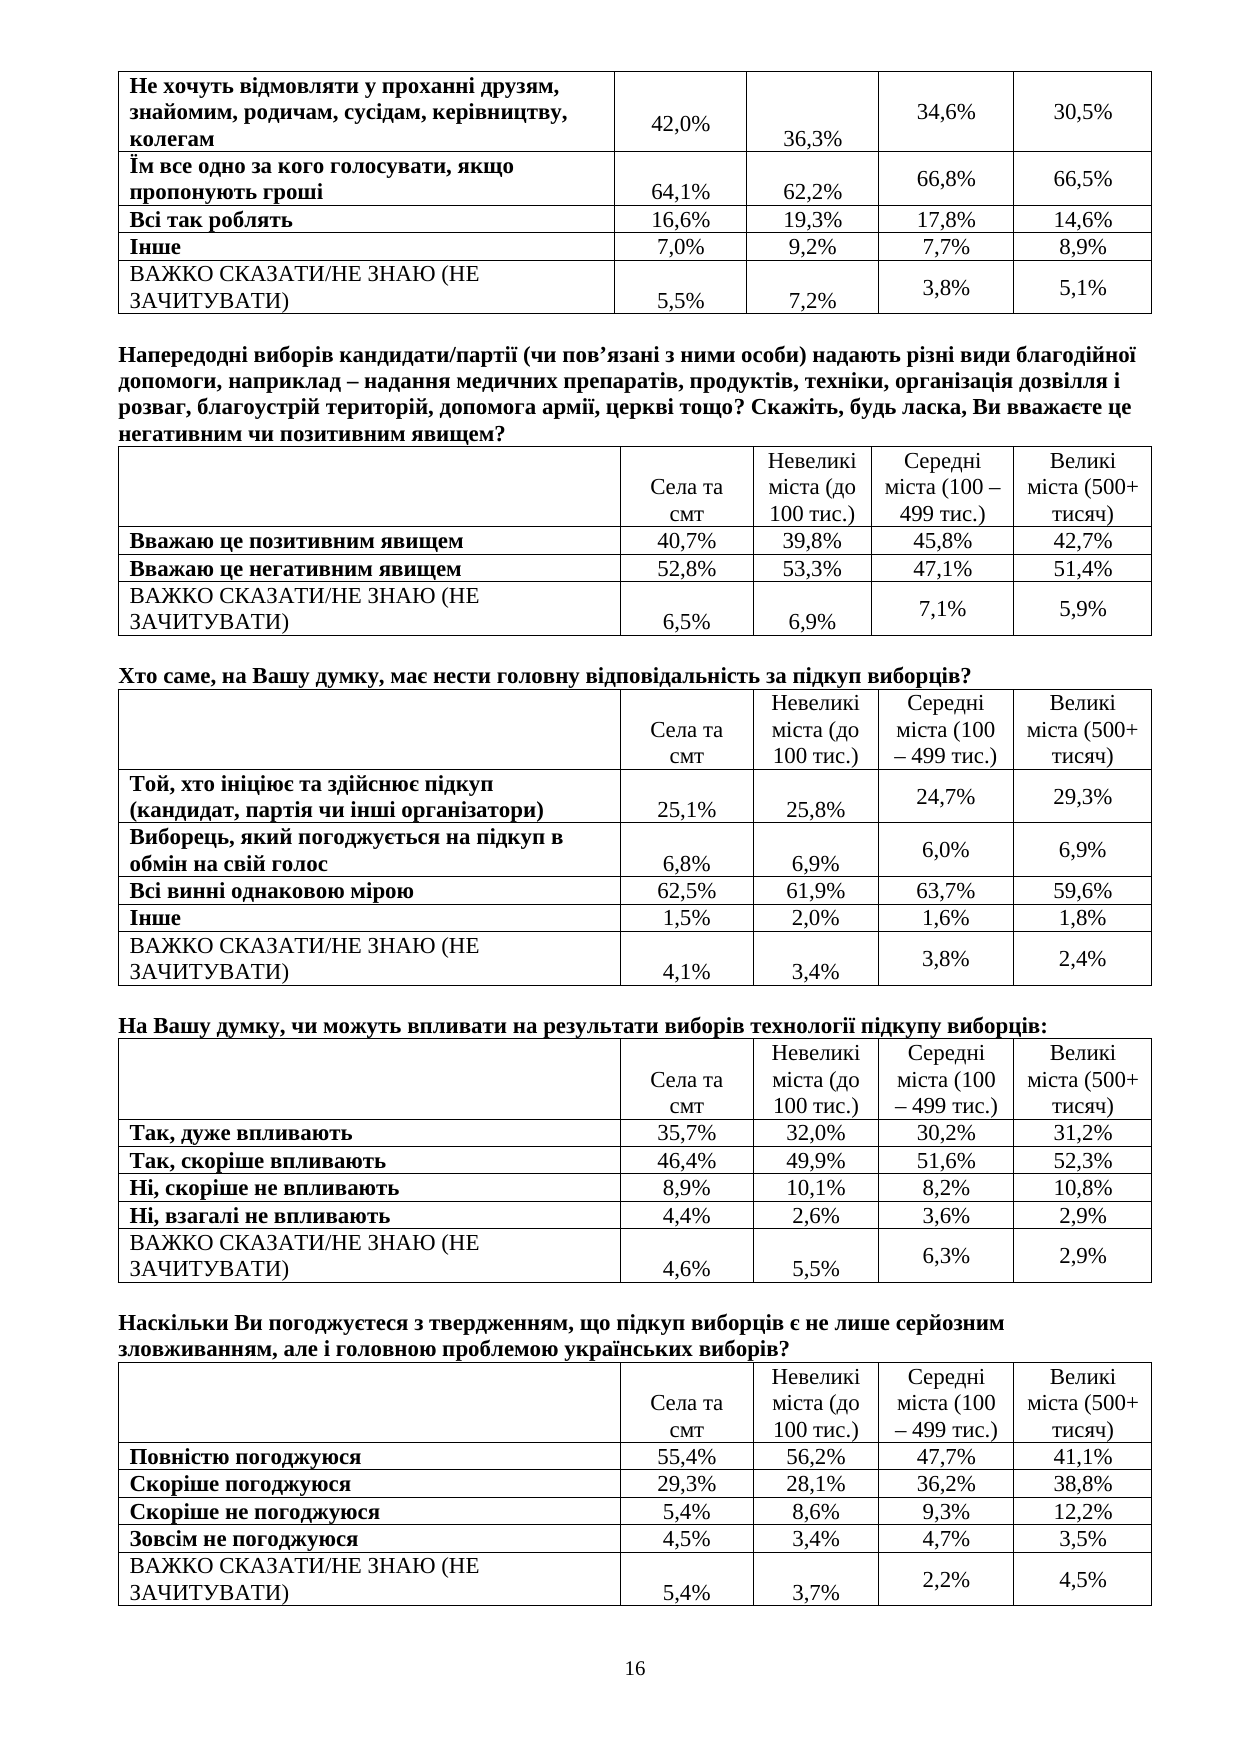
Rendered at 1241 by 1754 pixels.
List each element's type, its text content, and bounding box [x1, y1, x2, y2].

table_cell 62,2% [747, 152, 878, 205]
table_cell Так, скоріше впливають [119, 1147, 620, 1173]
table_cell 5,1% [1014, 261, 1151, 313]
table_header Села та смт [621, 1363, 753, 1442]
table_cell 31,2% [1014, 1120, 1151, 1146]
table_cell Так, дуже впливають [119, 1120, 620, 1146]
table_cell 9,3% [879, 1498, 1013, 1524]
table_cell Скоріше не погоджуюся [119, 1498, 620, 1524]
table_cell 25,1% [621, 770, 753, 822]
table_cell 39,8% [754, 527, 871, 553]
table_cell 4,6% [621, 1229, 753, 1282]
table_cell 3,8% [879, 261, 1013, 313]
table_header Середні міста (100 – 499 тис.) [879, 1363, 1013, 1442]
table_cell ВАЖКО СКАЗАТИ/НЕ ЗНАЮ (НЕ ЗАЧИТУВАТИ) [119, 1229, 620, 1282]
table_cell 3,5% [1014, 1525, 1151, 1552]
table_header Середні міста (100 – 499 тис.) [879, 690, 1013, 768]
table_cell 1,8% [1014, 905, 1151, 931]
table_cell Вважаю це негативним явищем [119, 555, 620, 581]
table_cell 8,9% [621, 1174, 753, 1201]
table_cell 28,1% [754, 1470, 878, 1497]
table_header Села та смт [621, 690, 753, 768]
table_cell 5,5% [615, 261, 746, 313]
table_cell Інше [119, 233, 614, 259]
table_cell ВАЖКО СКАЗАТИ/НЕ ЗНАЮ (НЕ ЗАЧИТУВАТИ) [119, 1553, 620, 1605]
table_cell Не хочуть відмовляти у проханні друзям, знайомим, родичам, сусідам, керівництву, колегам [119, 72, 614, 151]
table_cell 24,7% [879, 770, 1013, 822]
table_cell 63,7% [879, 877, 1013, 903]
table_cell 61,9% [754, 877, 878, 903]
table_cell ВАЖКО СКАЗАТИ/НЕ ЗНАЮ (НЕ ЗАЧИТУВАТИ) [119, 261, 614, 313]
table_cell 19,3% [747, 206, 878, 232]
table_cell 6,9% [754, 582, 871, 635]
table_cell 32,0% [754, 1120, 878, 1146]
table_header Великі міста (500+ тисяч) [1014, 690, 1151, 768]
table_cell Їм все одно за кого голосувати, якщо пропонують гроші [119, 152, 614, 205]
table_cell 5,4% [621, 1553, 753, 1605]
table_cell 2,0% [754, 905, 878, 931]
text Хто саме, на Вашу думку, має нести головну відповідальність за підкуп виборців? [118, 662, 1152, 688]
table_cell 12,2% [1014, 1498, 1151, 1524]
table_cell 36,2% [879, 1470, 1013, 1497]
table_cell 3,8% [879, 932, 1013, 984]
table_cell 8,6% [754, 1498, 878, 1524]
table_cell Ні, взагалі не впливають [119, 1202, 620, 1228]
table_cell Повністю погоджуюся [119, 1443, 620, 1469]
table_cell 64,1% [615, 152, 746, 205]
table_cell 55,4% [621, 1443, 753, 1469]
table_cell 6,0% [879, 823, 1013, 876]
table_header Невеликі міста (до 100 тис.) [754, 690, 878, 768]
table_cell 59,6% [1014, 877, 1151, 903]
text Напередодні виборів кандидати/партії (чи пов’язані з ними особи) надають різні види благодійної допомоги, наприклад – надання медичних препаратів, продуктів, техніки, організація дозвілля і розваг, благоустрій територій, допомога армії, церкві тощо? Скажіть, будь ласка, Ви вважаєте це негативним чи позитивним явищем? [118, 341, 1152, 446]
table_cell ВАЖКО СКАЗАТИ/НЕ ЗНАЮ (НЕ ЗАЧИТУВАТИ) [119, 582, 620, 635]
table_cell 42,7% [1014, 527, 1151, 553]
table_cell 35,7% [621, 1120, 753, 1146]
table_header [119, 1039, 620, 1118]
table_header Великі міста (500+ тисяч) [1014, 447, 1151, 526]
table_cell 49,9% [754, 1147, 878, 1173]
table_cell 5,4% [621, 1498, 753, 1524]
table_cell 6,9% [754, 823, 878, 876]
table_cell 36,3% [747, 72, 878, 151]
table_header Середні міста (100 – 499 тис.) [872, 447, 1013, 526]
table_cell Вважаю це позитивним явищем [119, 527, 620, 553]
table_cell 52,8% [621, 555, 753, 581]
table_cell 5,9% [1014, 582, 1151, 635]
table_header [119, 447, 620, 526]
table_cell 51,4% [1014, 555, 1151, 581]
table_cell 7,1% [872, 582, 1013, 635]
table_cell 2,4% [1014, 932, 1151, 984]
table_cell 40,7% [621, 527, 753, 553]
table_cell Зовсім не погоджуюся [119, 1525, 620, 1552]
table_cell 62,5% [621, 877, 753, 903]
table_cell 51,6% [879, 1147, 1013, 1173]
table_cell 45,8% [872, 527, 1013, 553]
table_cell 4,5% [1014, 1553, 1151, 1605]
table_header Невеликі міста (до 100 тис.) [754, 447, 871, 526]
table_cell 66,8% [879, 152, 1013, 205]
table_cell 4,7% [879, 1525, 1013, 1552]
table_cell 30,2% [879, 1120, 1013, 1146]
table_cell Той, хто ініціює та здійснює підкуп (кандидат, партія чи інші організатори) [119, 770, 620, 822]
table_cell Виборець, який погоджується на підкуп в обмін на свій голос [119, 823, 620, 876]
table_cell 47,1% [872, 555, 1013, 581]
table_cell 29,3% [1014, 770, 1151, 822]
table_cell 46,4% [621, 1147, 753, 1173]
table_header Великі міста (500+ тисяч) [1014, 1039, 1151, 1118]
table_cell 41,1% [1014, 1443, 1151, 1469]
table_cell 3,6% [879, 1202, 1013, 1228]
table_cell 1,6% [879, 905, 1013, 931]
table_cell 1,5% [621, 905, 753, 931]
table_cell 25,8% [754, 770, 878, 822]
table_cell 16,6% [615, 206, 746, 232]
table_cell ВАЖКО СКАЗАТИ/НЕ ЗНАЮ (НЕ ЗАЧИТУВАТИ) [119, 932, 620, 984]
table_cell 7,2% [747, 261, 878, 313]
text Наскільки Ви погоджуєтеся з твердженням, що підкуп виборців є не лише серйозним зловживанням, але і головною проблемою українських виборів? [118, 1309, 1152, 1362]
table_cell 56,2% [754, 1443, 878, 1469]
table_cell Інше [119, 905, 620, 931]
table_cell 53,3% [754, 555, 871, 581]
table_cell Скоріше погоджуюся [119, 1470, 620, 1497]
table_header Невеликі міста (до 100 тис.) [754, 1039, 878, 1118]
table_cell 30,5% [1014, 72, 1151, 151]
table_cell Ні, скоріше не впливають [119, 1174, 620, 1201]
table_cell Всі так роблять [119, 206, 614, 232]
table_cell 4,4% [621, 1202, 753, 1228]
table_cell 3,7% [754, 1553, 878, 1605]
table_cell 42,0% [615, 72, 746, 151]
table_cell 14,6% [1014, 206, 1151, 232]
table_cell 3,4% [754, 932, 878, 984]
table_cell 17,8% [879, 206, 1013, 232]
table_cell 52,3% [1014, 1147, 1151, 1173]
table_cell 38,8% [1014, 1470, 1151, 1497]
table_cell 6,8% [621, 823, 753, 876]
table_cell 3,4% [754, 1525, 878, 1552]
table_header [119, 1363, 620, 1442]
table_cell 9,2% [747, 233, 878, 259]
table_cell Всі винні однаковою мірою [119, 877, 620, 903]
table_header Села та смт [621, 1039, 753, 1118]
table_cell 2,9% [1014, 1202, 1151, 1228]
table_cell 6,3% [879, 1229, 1013, 1282]
table_cell 34,6% [879, 72, 1013, 151]
table_cell 6,5% [621, 582, 753, 635]
table_cell 4,5% [621, 1525, 753, 1552]
table_cell 2,2% [879, 1553, 1013, 1605]
table_cell 2,9% [1014, 1229, 1151, 1282]
table_cell 7,7% [879, 233, 1013, 259]
table_header [119, 690, 620, 768]
table_header Невеликі міста (до 100 тис.) [754, 1363, 878, 1442]
table_cell 66,5% [1014, 152, 1151, 205]
table_header Середні міста (100 – 499 тис.) [879, 1039, 1013, 1118]
table_cell 10,1% [754, 1174, 878, 1201]
table_cell 10,8% [1014, 1174, 1151, 1201]
table_header Великі міста (500+ тисяч) [1014, 1363, 1151, 1442]
table_cell 47,7% [879, 1443, 1013, 1469]
table_cell 8,9% [1014, 233, 1151, 259]
table_cell 29,3% [621, 1470, 753, 1497]
table_cell 5,5% [754, 1229, 878, 1282]
table_cell 4,1% [621, 932, 753, 984]
table_cell 2,6% [754, 1202, 878, 1228]
text На Вашу думку, чи можуть впливати на результати виборів технології підкупу виборців: [118, 1012, 1152, 1038]
table_cell 7,0% [615, 233, 746, 259]
table_cell 8,2% [879, 1174, 1013, 1201]
table_header Села та смт [621, 447, 753, 526]
table_cell 6,9% [1014, 823, 1151, 876]
